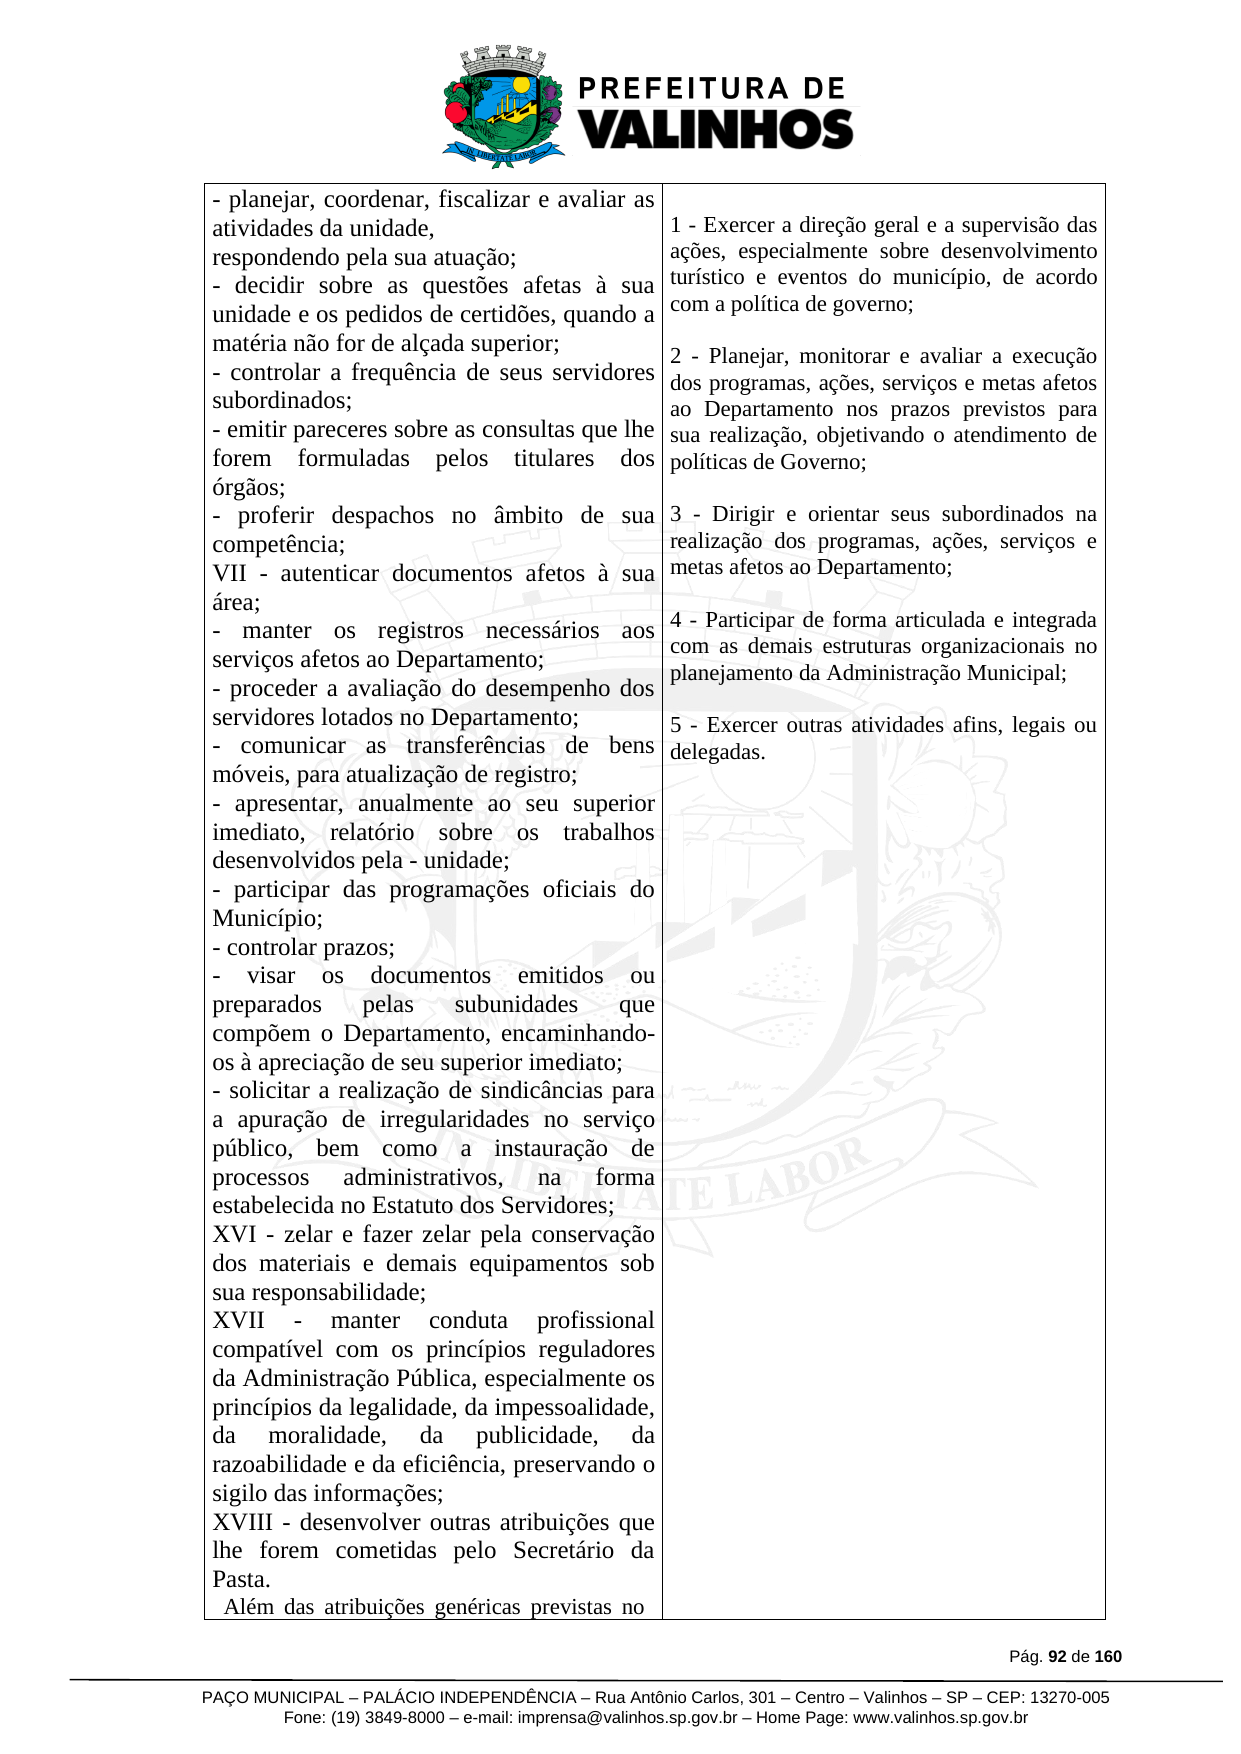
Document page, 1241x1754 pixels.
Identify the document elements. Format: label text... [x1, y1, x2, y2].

picture [426, 29, 876, 183]
